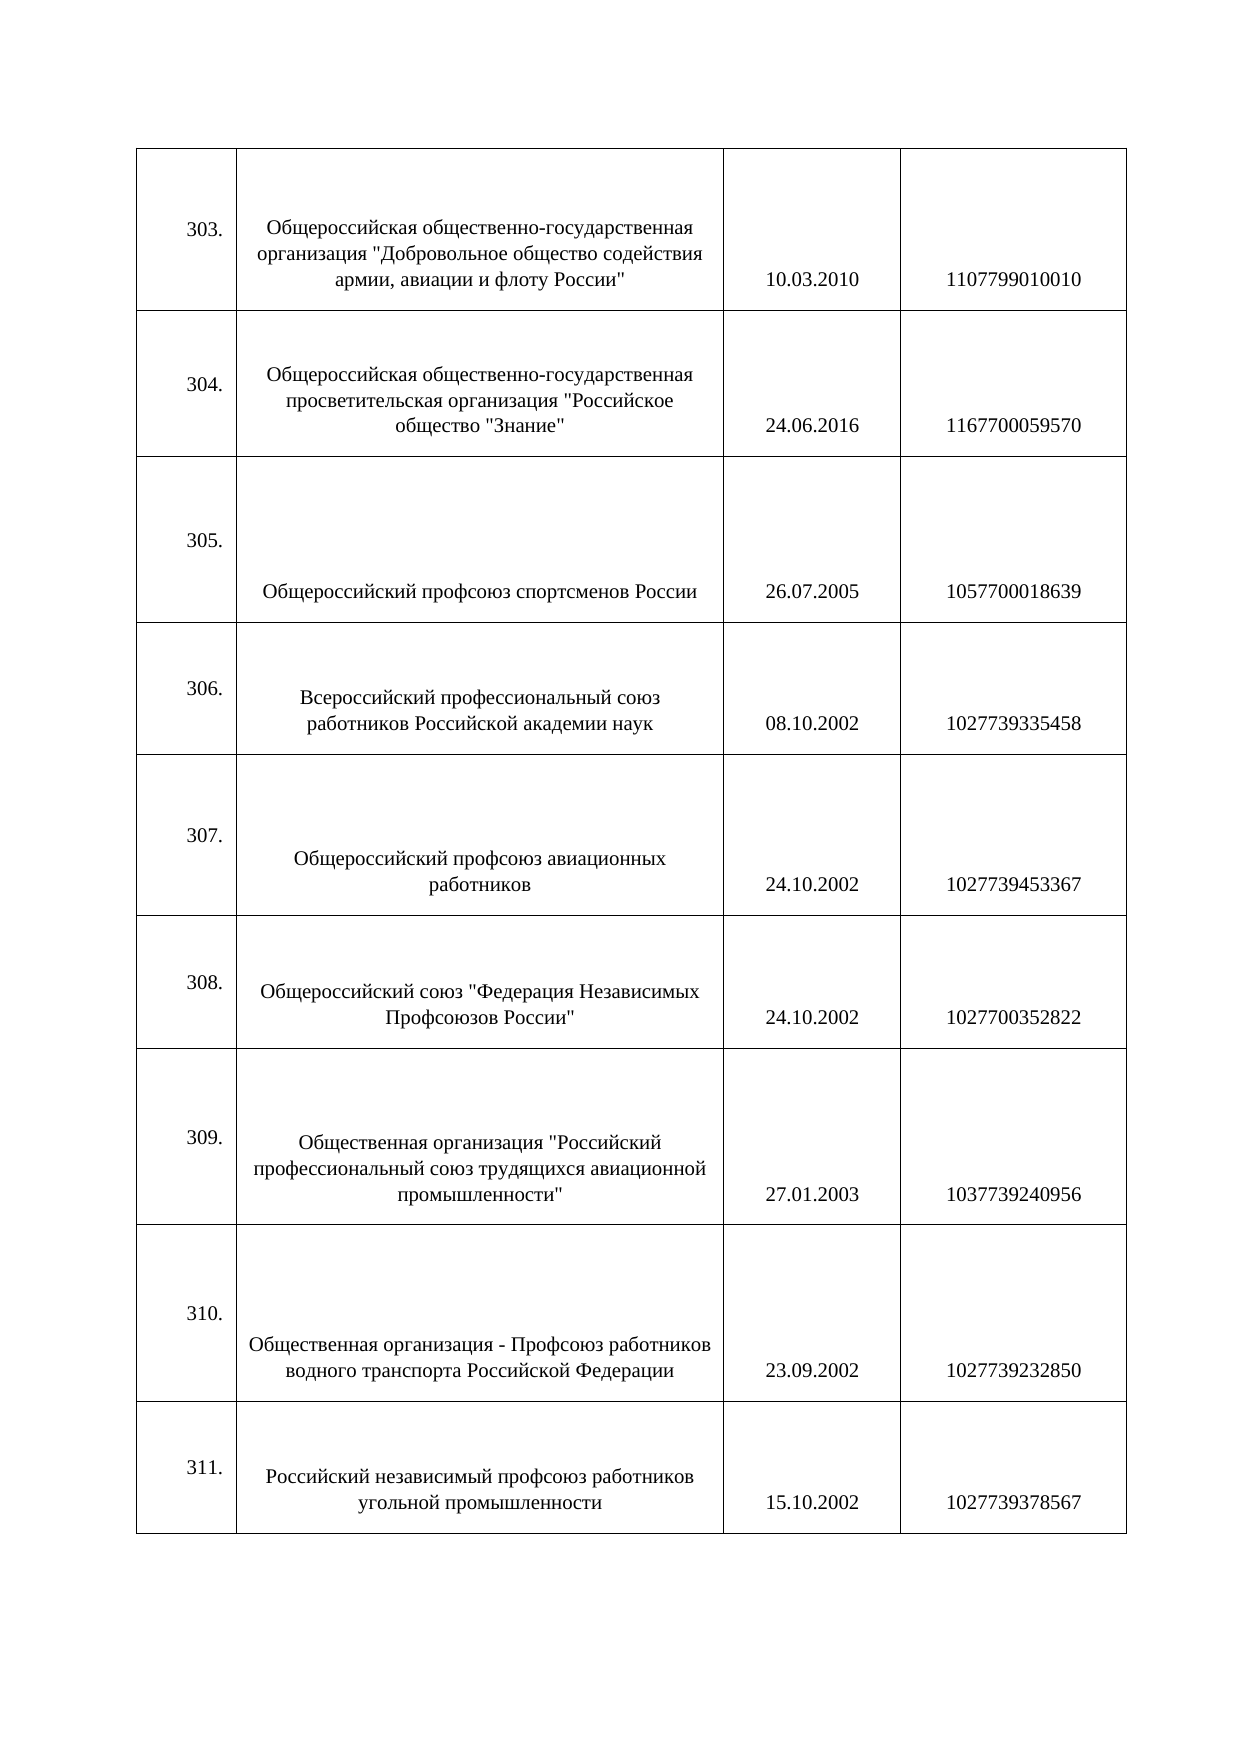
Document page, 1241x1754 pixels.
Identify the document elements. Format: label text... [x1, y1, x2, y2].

table_cell Общероссийский союз "Федерация Независимых Профсоюзов России" [237, 916, 723, 1048]
table_cell 24.10.2002 [724, 755, 900, 915]
table_cell Общероссийская общественно-государственная организация "Добровольное общество содействия армии, авиации и флоту России" [237, 149, 723, 310]
table_cell 15.10.2002 [724, 1402, 900, 1532]
table_cell [137, 1049, 236, 1224]
table_cell [137, 916, 236, 1048]
table_cell 1027700352822 [901, 916, 1126, 1048]
table_cell Общероссийский профсоюз спортсменов России [237, 457, 723, 622]
table_cell 23.09.2002 [724, 1225, 900, 1401]
table_cell [137, 1225, 236, 1401]
table_cell 24.06.2016 [724, 311, 900, 456]
table_cell 1027739232850 [901, 1225, 1126, 1401]
table_cell 27.01.2003 [724, 1049, 900, 1224]
table_cell Всероссийский профессиональный союз работников Российской академии наук [237, 623, 723, 754]
table_cell 1037739240956 [901, 1049, 1126, 1224]
table_cell 10.03.2010 [724, 149, 900, 310]
table_cell 24.10.2002 [724, 916, 900, 1048]
table_cell Общественная организация "Российский профессиональный союз трудящихся авиационной промышленности" [237, 1049, 723, 1224]
table_cell [137, 1402, 236, 1532]
table_cell 1027739453367 [901, 755, 1126, 915]
table_cell [137, 311, 236, 456]
table_cell [137, 457, 236, 622]
table_cell 26.07.2005 [724, 457, 900, 622]
table_cell 08.10.2002 [724, 623, 900, 754]
table_cell [137, 149, 236, 310]
table_cell 1027739335458 [901, 623, 1126, 754]
table_cell Общественная организация - Профсоюз работников водного транспорта Российской Федерации [237, 1225, 723, 1401]
table_cell Российский независимый профсоюз работников угольной промышленности [237, 1402, 723, 1532]
table_cell Общероссийская общественно-государственная просветительская организация "Российское общество "Знание" [237, 311, 723, 456]
table_cell 1057700018639 [901, 457, 1126, 622]
table_cell Общероссийский профсоюз авиационных работников [237, 755, 723, 915]
table_cell [137, 623, 236, 754]
table_cell 1107799010010 [901, 149, 1126, 310]
table_cell 1027739378567 [901, 1402, 1126, 1532]
table_cell 1167700059570 [901, 311, 1126, 456]
table_cell [137, 755, 236, 915]
